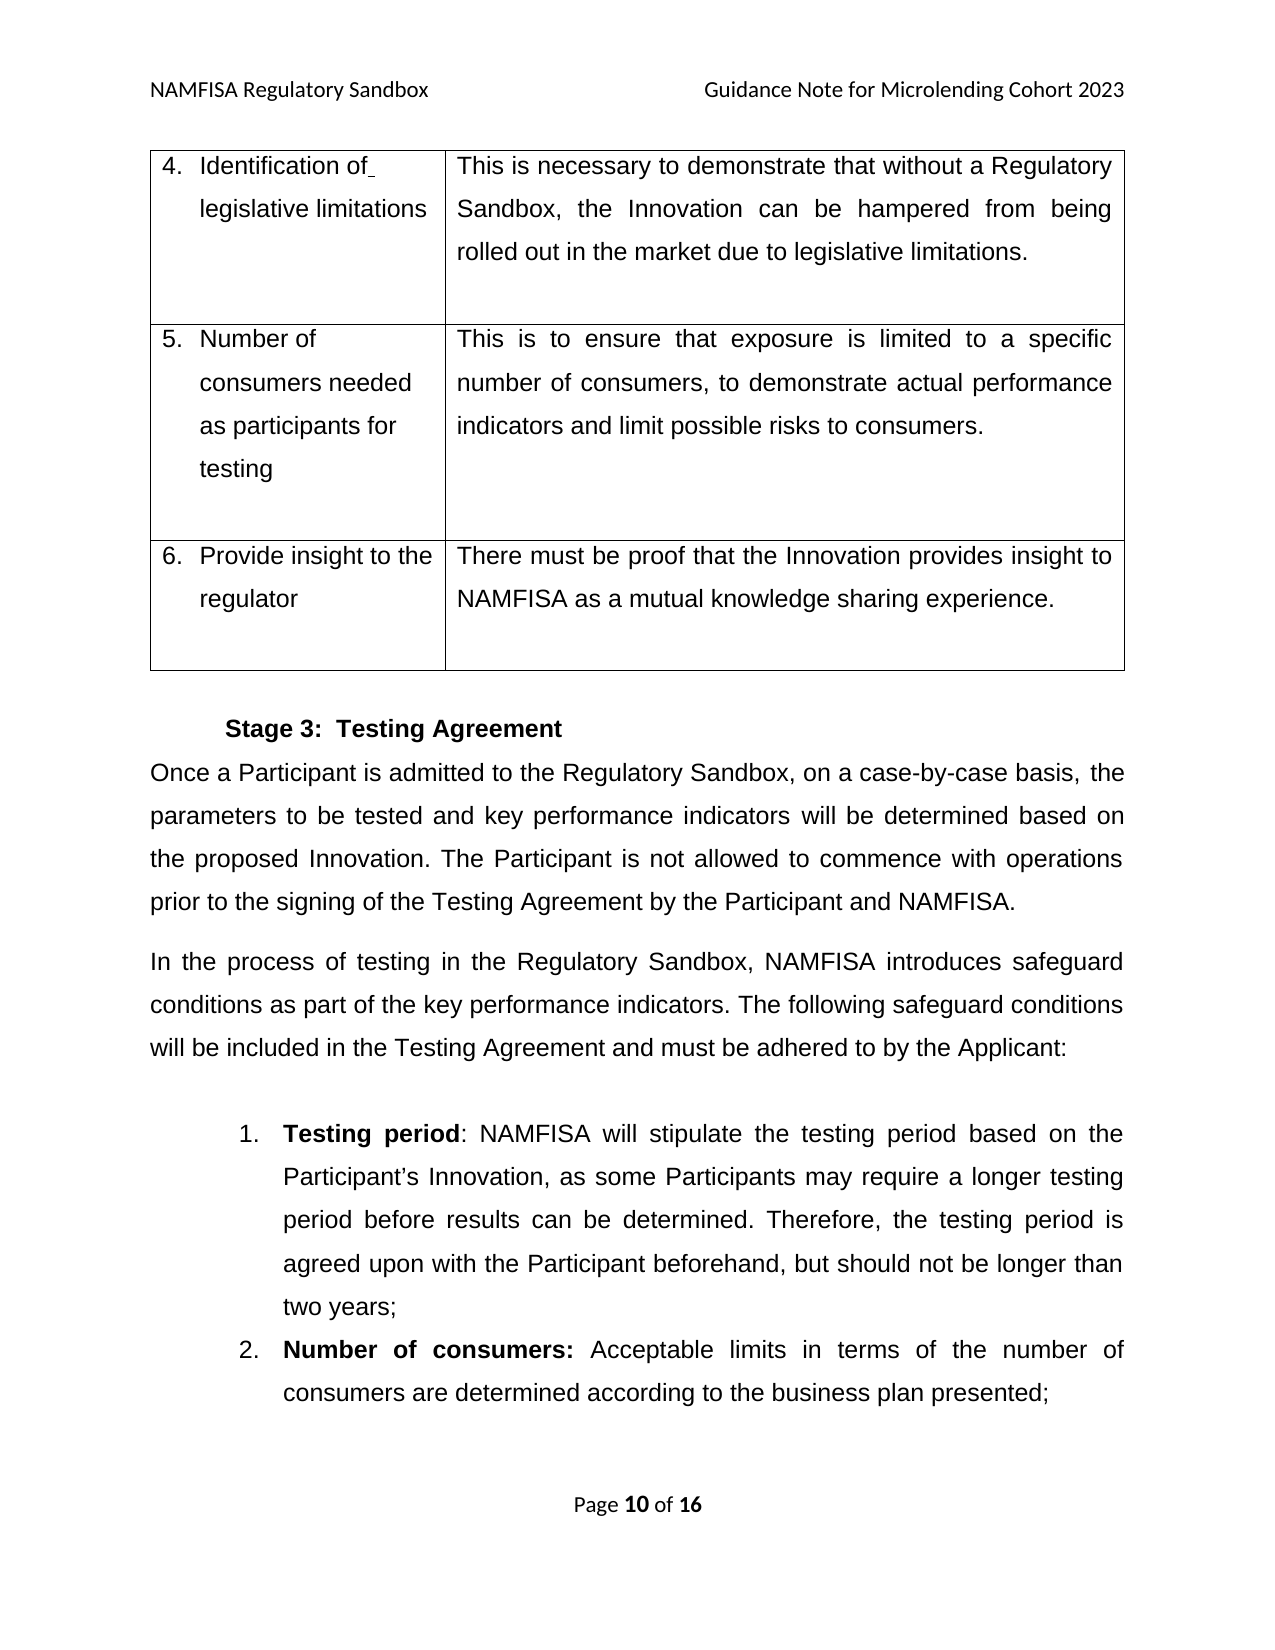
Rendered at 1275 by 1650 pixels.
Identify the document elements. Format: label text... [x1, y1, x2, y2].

list Testing period: NAMFISA will stipulate the testing period based on the Participant’s Innovation, as some Participants may require a longer testing period before results can be determined. Therefore, the testing period is agreed upon with the Participant beforehand, but should not be longer than two years; [239, 1119, 1125, 1321]
subtitle Stage 3: Testing Agreement [225, 714, 1125, 743]
list Number of consumers: Acceptable limits in terms of the number of consumers are determined according to the business plan presented; [239, 1335, 1125, 1407]
table_cell There must be proof that the Innovation provides insight to NAMFISA as a mutual knowledge sharing experience. [446, 541, 1124, 670]
table_cell This is necessary to demonstrate that without a Regulatory Sandbox, the Innovation can be hampered from being rolled out in the market due to legislative limitations. [446, 151, 1124, 323]
text Once a Participant is admitted to the Regulatory Sandbox, on a case-by-case basis, the parameters to be tested and key performance indicators will be determined based on the proposed Innovation. The Participant is not allowed to commence with operations prior to the signing of the Testing Agreement by the Participant and NAMFISA. [150, 758, 1125, 916]
text In the process of testing in the Regulatory Sandbox, NAMFISA introduces safeguard conditions as part of the key performance indicators. The following safeguard conditions will be included in the Testing Agreement and must be adhered to by the Applicant: [150, 947, 1125, 1062]
table_cell Provide insight to the regulator [151, 541, 445, 670]
table_cell This is to ensure that exposure is limited to a specific number of consumers, to demonstrate actual performance indicators and limit possible risks to consumers. [446, 325, 1124, 540]
table_cell Number of consumers needed as participants for testing [151, 325, 445, 540]
table_cell Identification of legislative limitations [151, 151, 445, 323]
